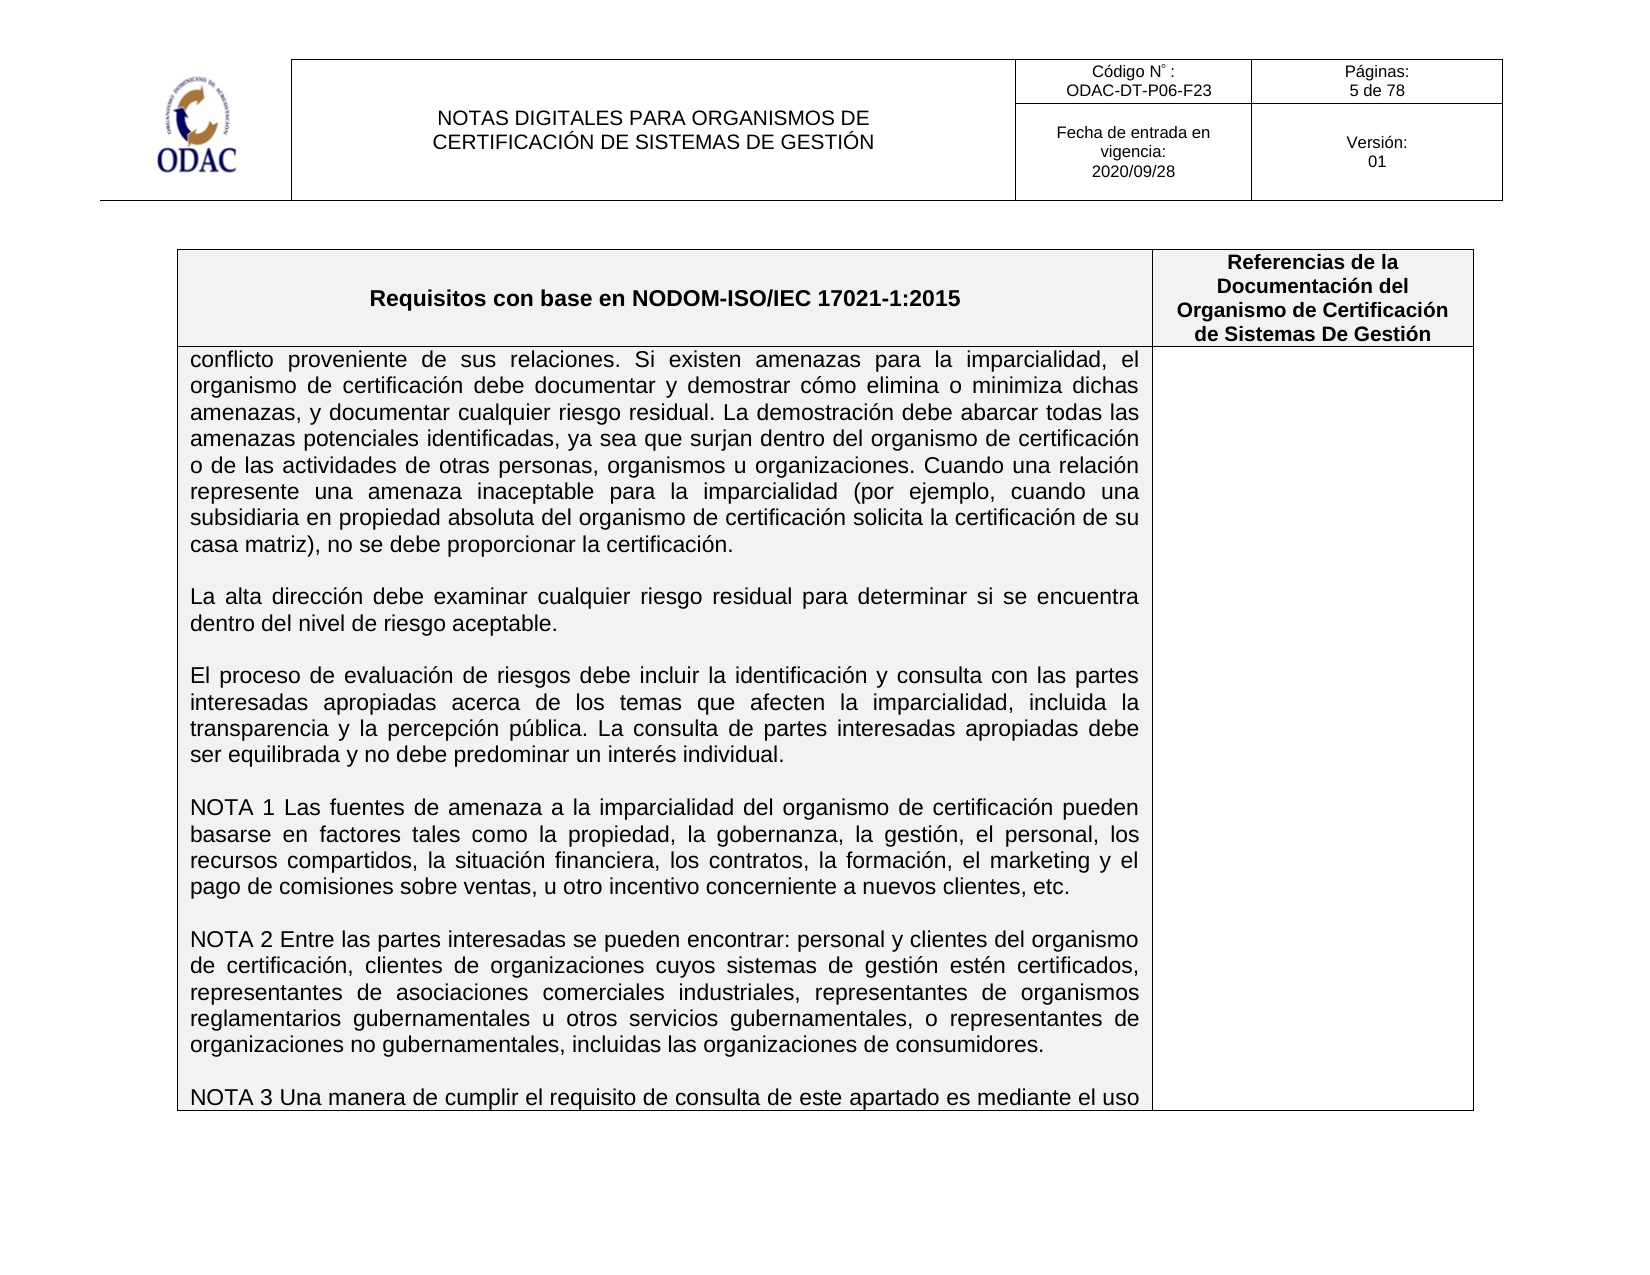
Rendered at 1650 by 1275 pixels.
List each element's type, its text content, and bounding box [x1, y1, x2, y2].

table_header Referencias de la Documentación del Organismo de Certificación de Sistemas De Gestión [1153, 250, 1473, 346]
picture [133, 60, 258, 200]
table_cell [1153, 347, 1473, 1110]
table_header Requisitos con base en NODOM-ISO/IEC 17021-1:2015 [178, 250, 1152, 346]
